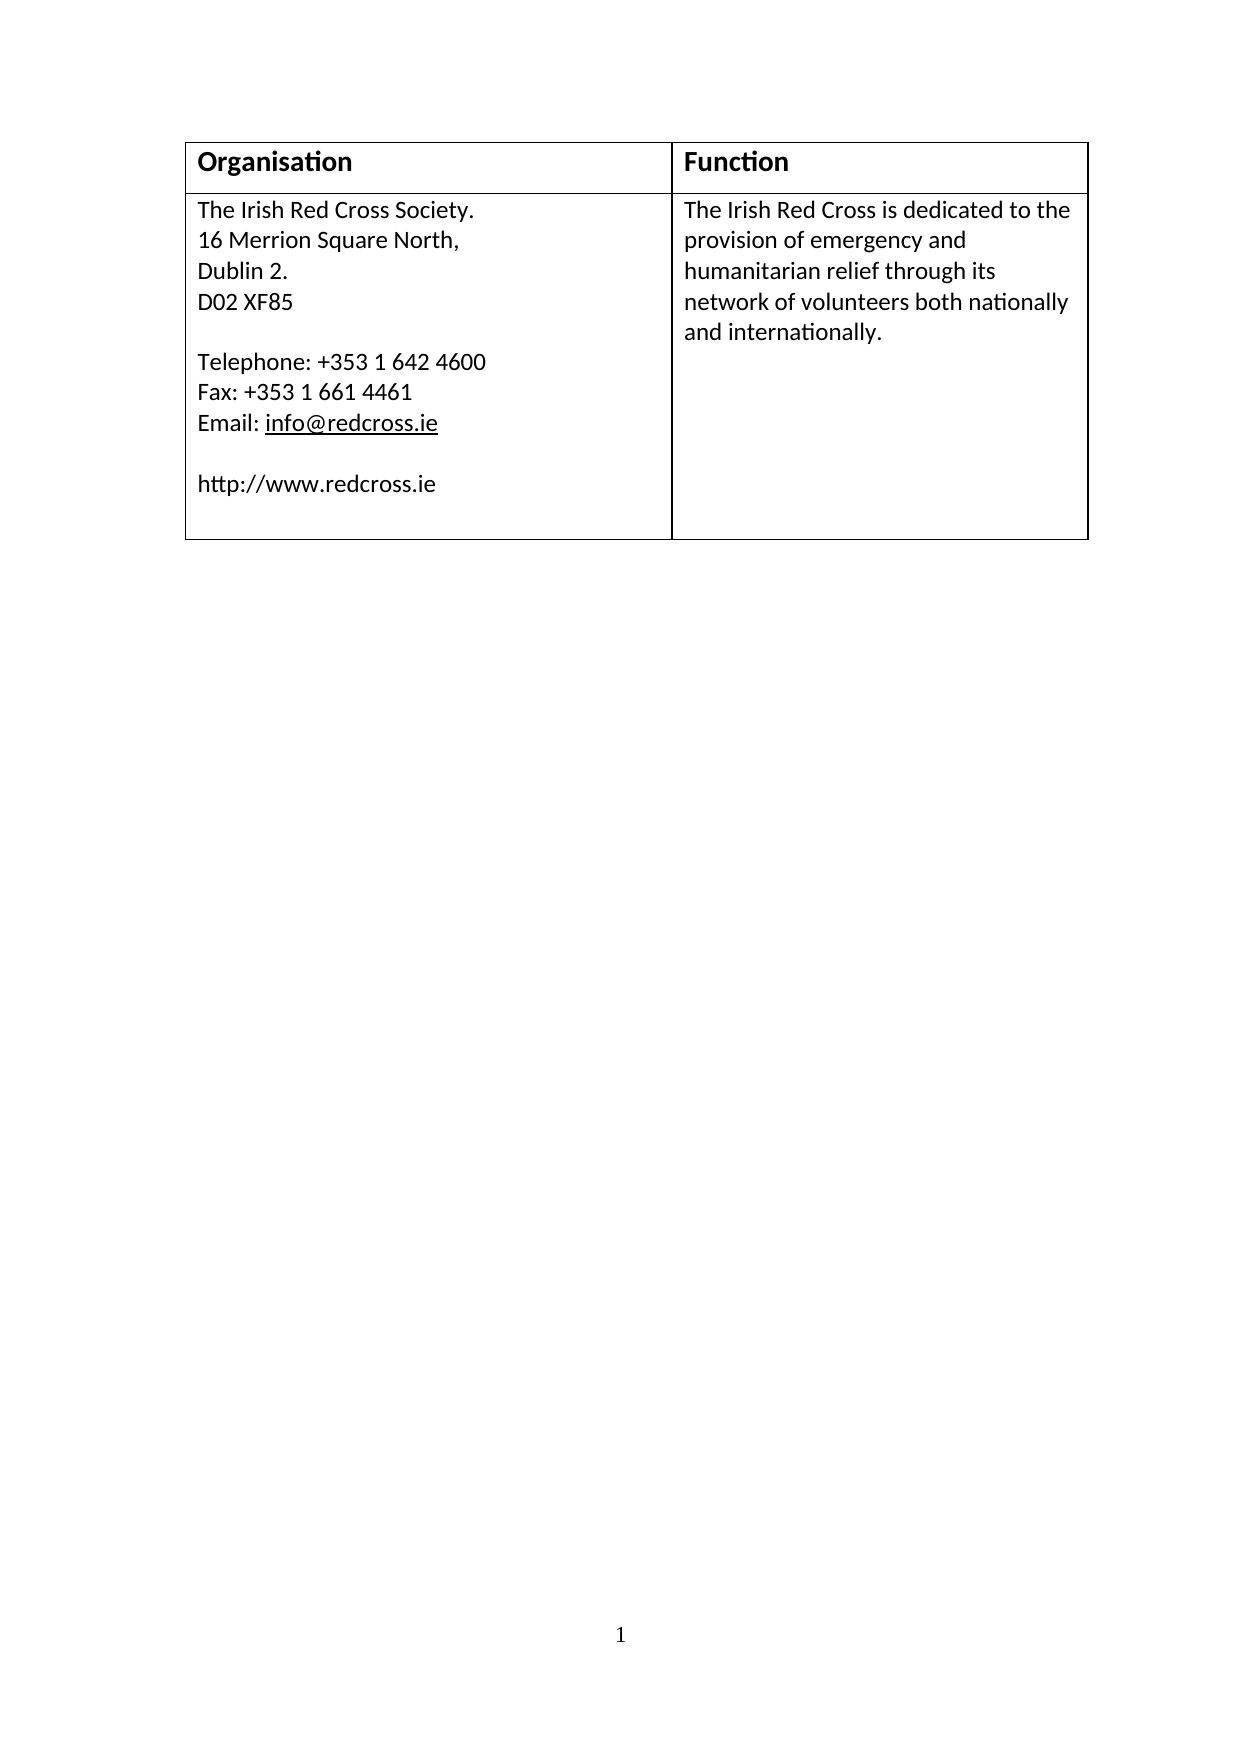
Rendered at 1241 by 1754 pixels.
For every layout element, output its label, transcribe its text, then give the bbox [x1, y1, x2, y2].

table_cell The Irish Red Cross Society. 16 Merrion Square North, Dublin 2. D02 XF85 Telephone: +353 1 642 4600 Fax: +353 1 661 4461 Email: info@redcross.ie http://www.redcross.ie [186, 194, 671, 538]
table_cell The Irish Red Cross is dedicated to the provision of emergency and humanitarian relief through its network of volunteers both nationally and internationally. [673, 194, 1087, 538]
table_header Function [673, 143, 1087, 193]
table_header Organisation [186, 143, 671, 193]
